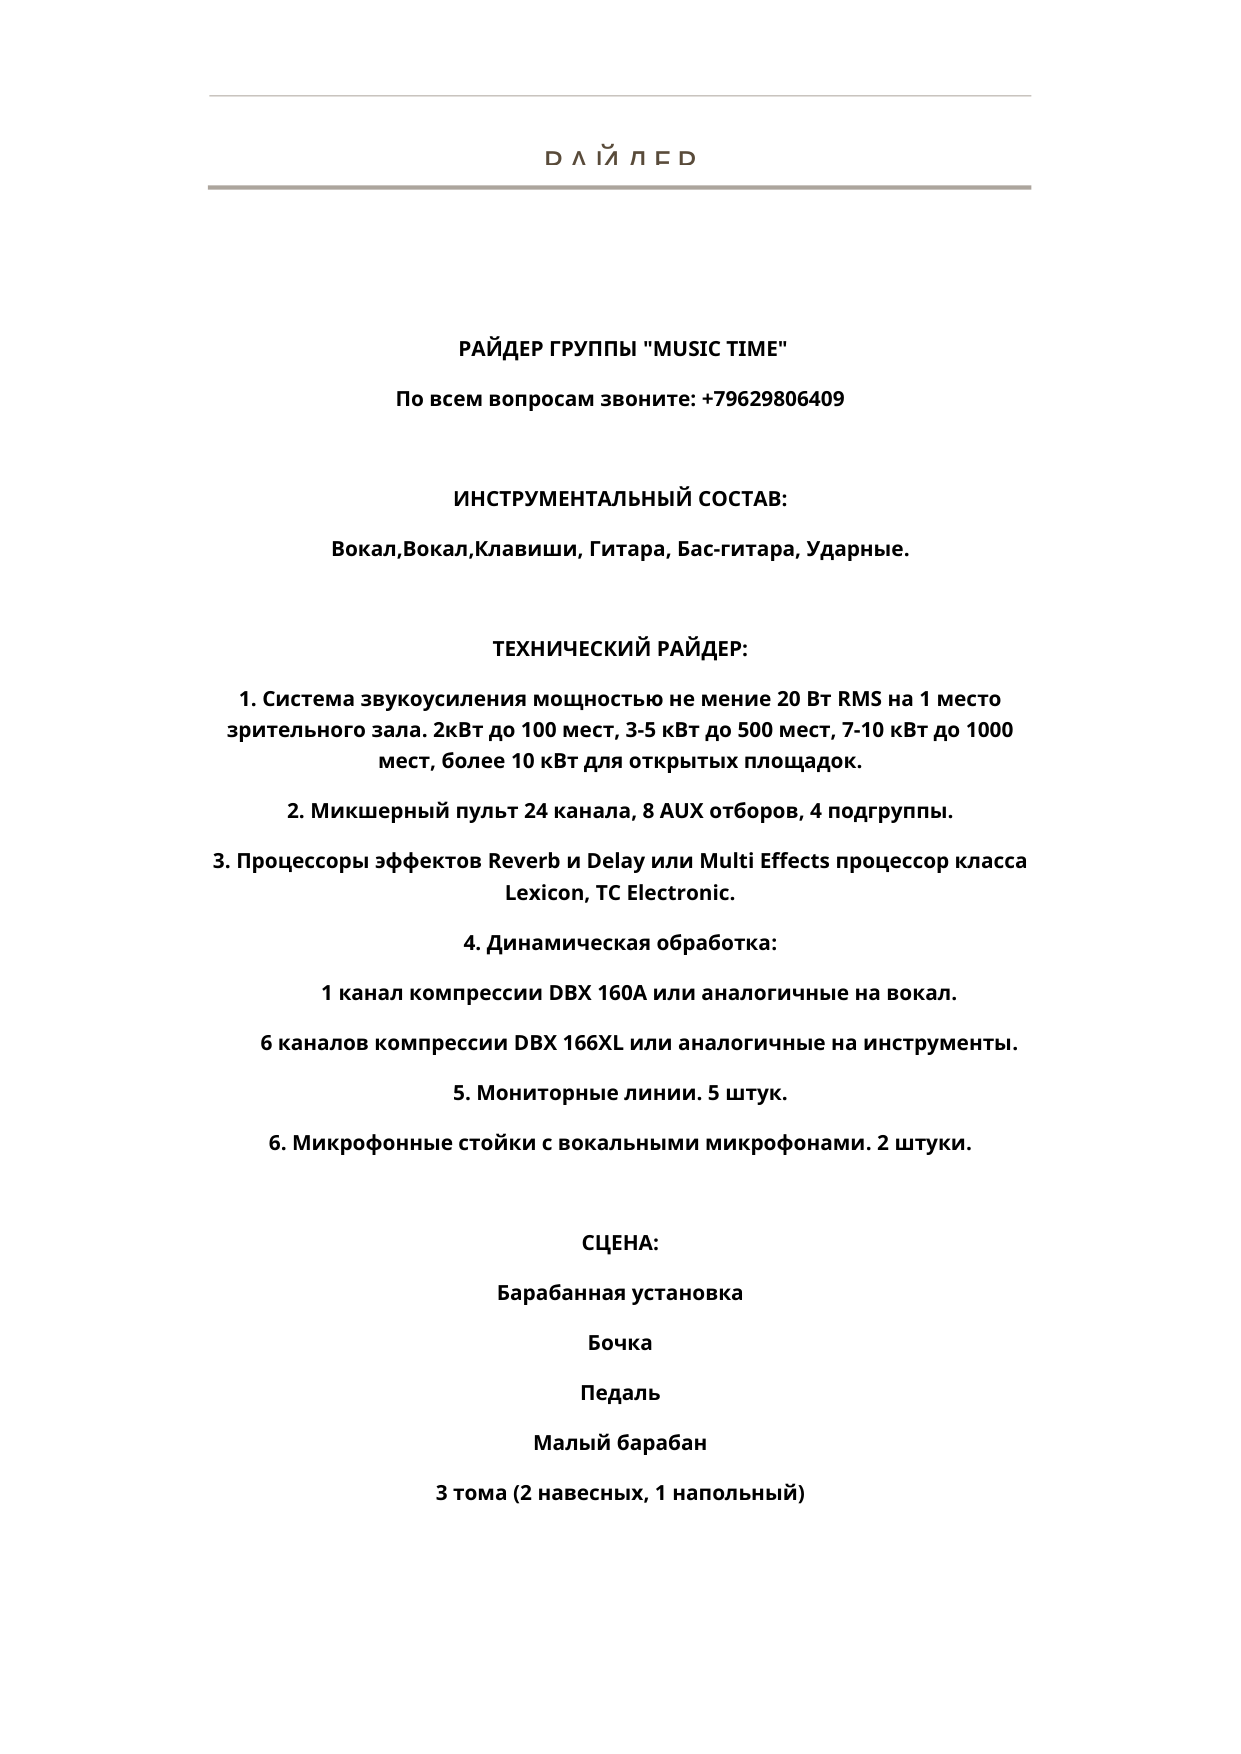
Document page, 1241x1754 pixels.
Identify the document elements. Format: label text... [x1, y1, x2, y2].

text 4. Динамическая обработка: [208, 928, 1032, 956]
text 1 канал компрессии DBX 160A или аналогичные на вокал. [208, 978, 1032, 1006]
text 5. Мониторные линии. 5 штук. [208, 1078, 1032, 1106]
text Малый барабан [208, 1428, 1032, 1456]
text 6 каналов компрессии DBX 166XL или аналогичные на инструменты. [208, 1028, 1032, 1056]
text РАЙДЕР ГРУППЫ "MUSIC TIME" [208, 334, 1032, 362]
text Барабанная установка [208, 1278, 1032, 1306]
text 2. Микшерный пульт 24 канала, 8 AUX отборов, 4 подгруппы. [208, 797, 1032, 825]
text ИНСТРУМЕНТАЛЬНЫЙ СОСТАВ: [208, 484, 1032, 512]
text По всем вопросам звоните: +79629806409 [208, 384, 1032, 412]
text 6. Микрофонные стойки с вокальными микрофонами. 2 штуки. [208, 1128, 1032, 1156]
text 1. Система звукоусиления мощностью не мение 20 Вт RMS на 1 место зрительного зала. 2кВт до 100 мест, 3-5 кВт до 500 мест, 7-10 кВт до 1000 мест, более 10 кВт для открытых площадок. [208, 684, 1032, 775]
text 3. Процессоры эффектов Reverb и Delay или Multi Effects процессор класса Lexicon, TC Electronic. [208, 847, 1032, 906]
text 3 тома (2 навесных, 1 напольный) [208, 1478, 1032, 1506]
text ТЕХНИЧЕСКИЙ РАЙДЕР: [208, 634, 1032, 662]
text Бочка [208, 1328, 1032, 1356]
text Педаль [208, 1378, 1032, 1406]
text СЦЕНА: [208, 1228, 1032, 1256]
text Вокал,Вокал,Клавиши, Гитара, Бас-гитара, Ударные. [208, 534, 1032, 562]
